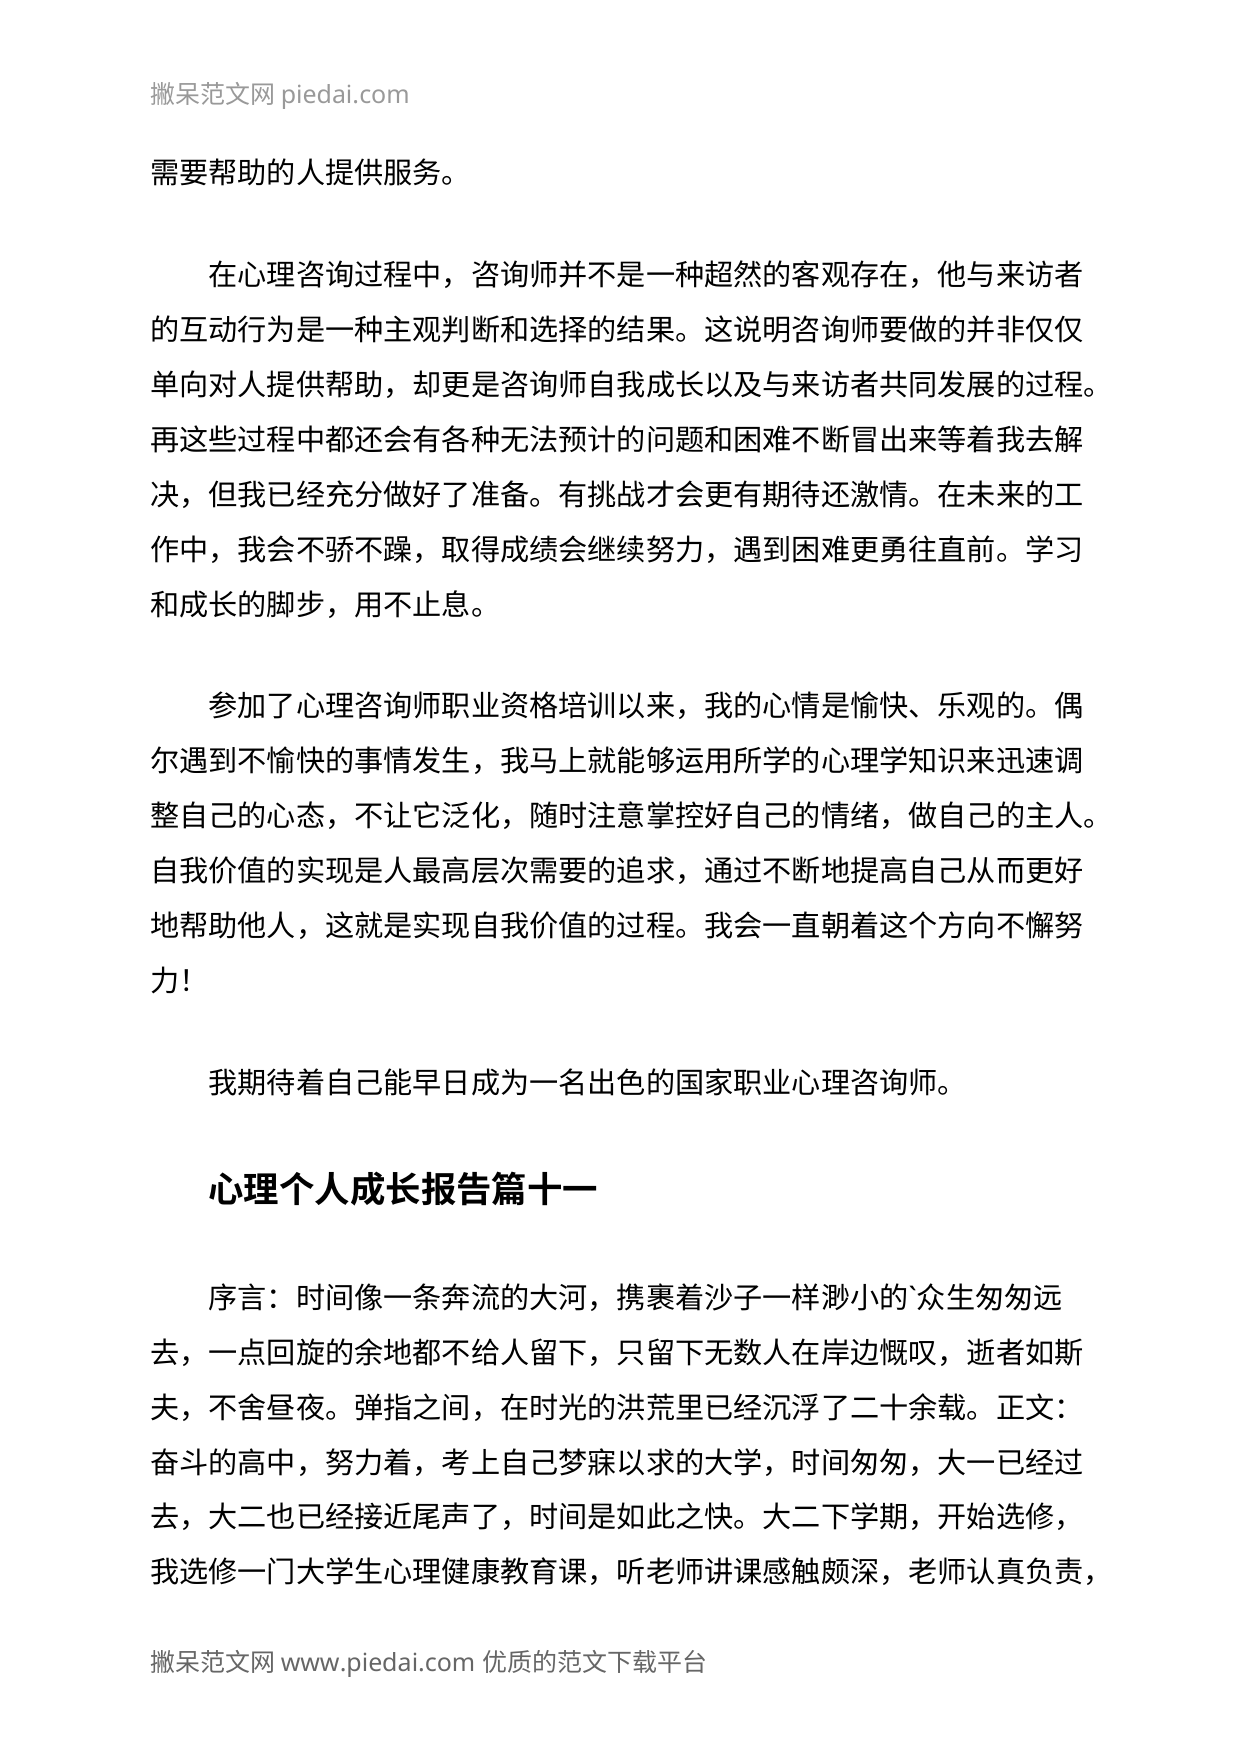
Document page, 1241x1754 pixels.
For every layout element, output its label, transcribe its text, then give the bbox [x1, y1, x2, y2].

text 我期待着自己能早日成为一名出色的国家职业心理咨询师。 [150, 1059, 1090, 1101]
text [150, 1274, 1090, 1591]
text 参加了心理咨询师职业资格培训以来，我的心情是愉快、乐观的。偶尔遇到不愉快的事情发生，我马上就能够运用所学的心理学知识来迅速调整自己的心态，不让它泛化，随时注意掌控好自己的情绪，做自己的主人。自我价值的实现是人最高层次需要的追求，通过不断地提高自己从而更好地帮助他人，这就是实现自我价值的过程。我会一直朝着这个方向不懈努力！ [150, 683, 1090, 1000]
text 心理个人成长报告篇十一 [150, 1161, 1090, 1212]
text 在心理咨询过程中，咨询师并不是一种超然的客观存在，他与来访者的互动行为是一种主观判断和选择的结果。这说明咨询师要做的并非仅仅单向对人提供帮助，却更是咨询师自我成长以及与来访者共同发展的过程。再这些过程中都还会有各种无法预计的问题和困难不断冒出来等着我去解决，但我已经充分做好了准备。有挑战才会更有期待还激情。在未来的工作中，我会不骄不躁，取得成绩会继续努力，遇到困难更勇往直前。学习和成长的脚步，用不止息。 [150, 252, 1090, 623]
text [150, 150, 1090, 192]
